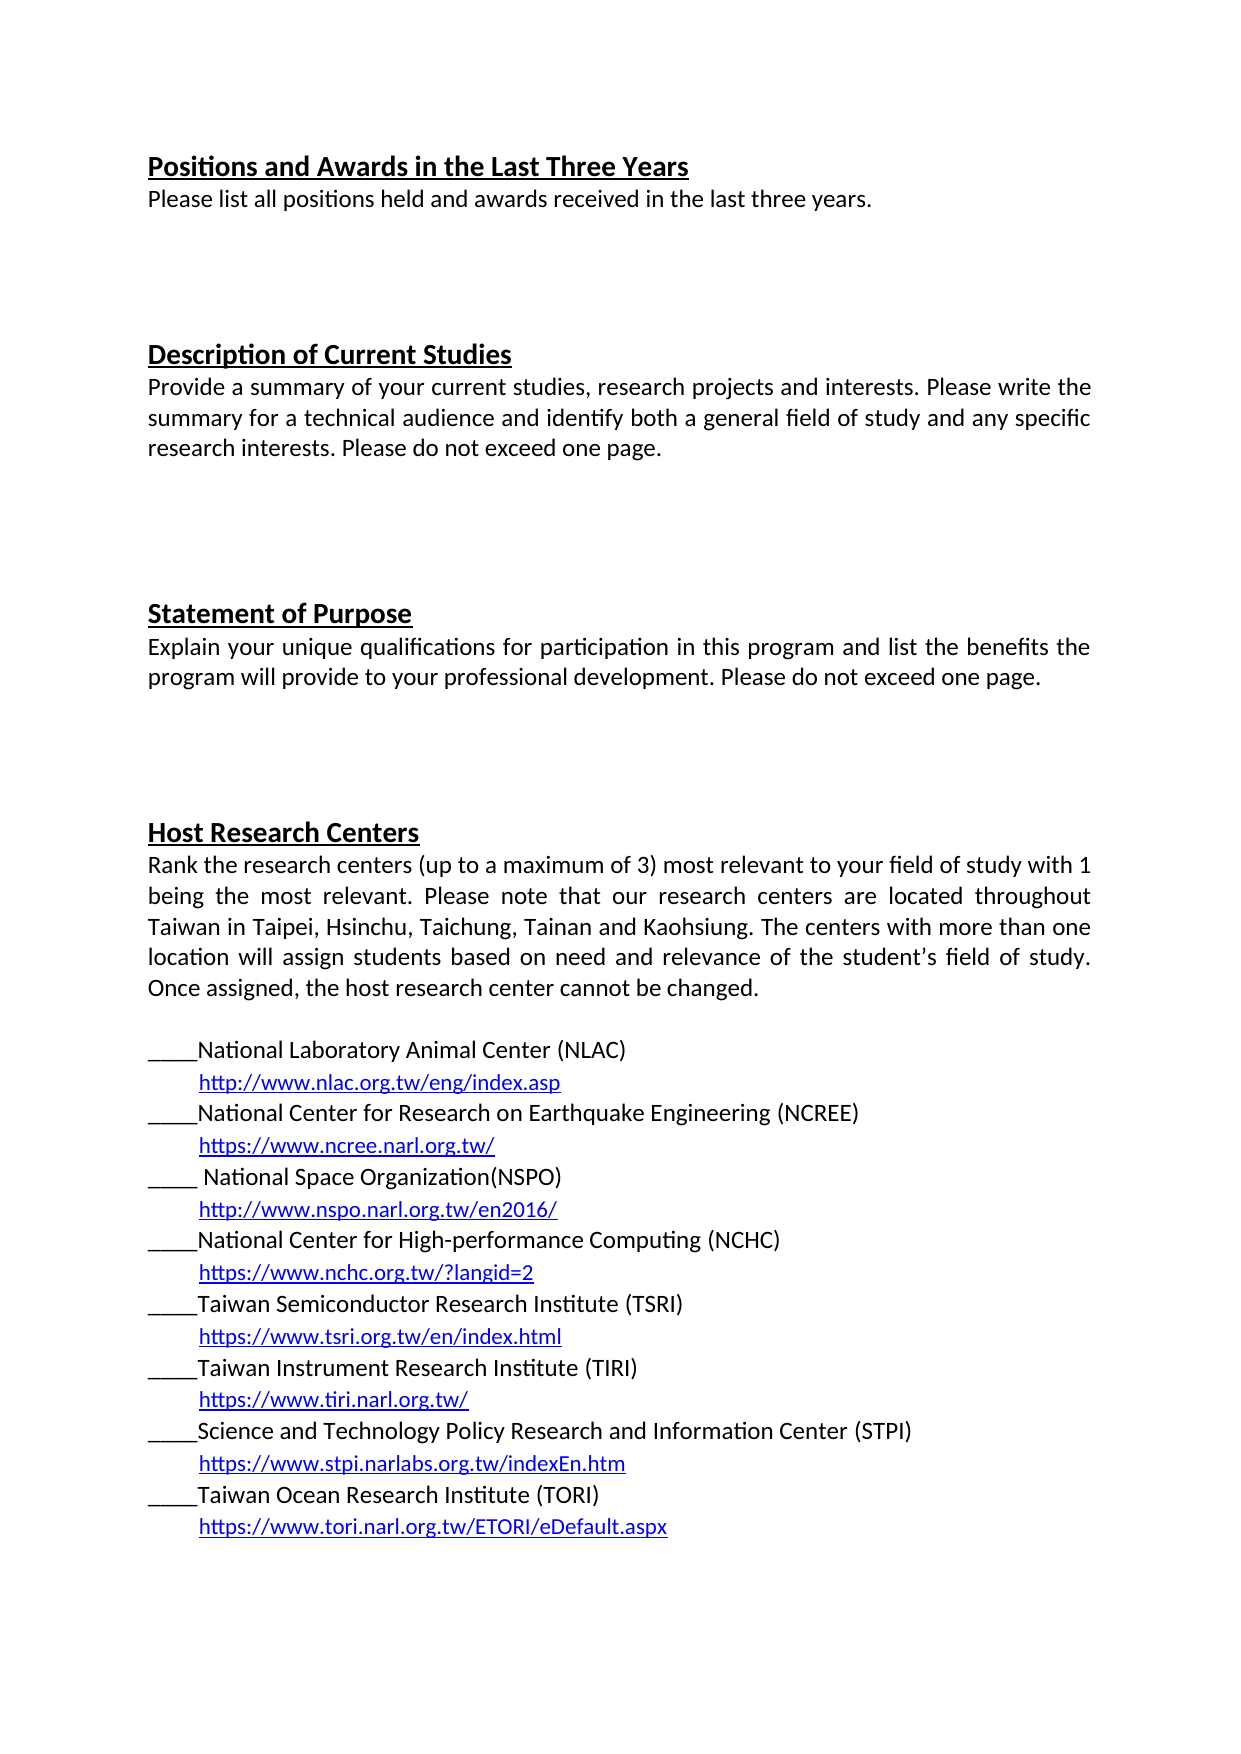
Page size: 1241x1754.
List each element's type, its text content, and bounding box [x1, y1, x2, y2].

text ____National Center for Research on Earthquake Engineering (NCREE) [148, 1096, 1093, 1128]
text http://www.nspo.narl.org.tw/en2016/ [148, 1192, 1093, 1223]
text Positions and Awards in the Last Three Years [148, 148, 1093, 183]
text ____Taiwan Instrument Research Institute (TIRI) [148, 1351, 1093, 1382]
text Rank the research centers (up to a maximum of 3) most relevant to your field of study with 1 being the most relevant. Please note that our research centers are located throughout Taiwan in Taipei, Hsinchu, Taichung, Tainan and Kaohsiung. The centers with more than one location will assign students based on need and relevance of the student’s field of study. Once assigned, the host research center cannot be changed. [148, 850, 1093, 1002]
text ____National Laboratory Animal Center (NLAC) [148, 1033, 1093, 1064]
text ____Taiwan Semiconductor Research Institute (TSRI) [148, 1287, 1093, 1319]
text Explain your unique qualifications for participation in this program and list the benefits the program will provide to your professional development. Please do not exceed one page. [148, 631, 1093, 692]
text https://www.stpi.narlabs.org.tw/indexEn.htm [148, 1446, 1093, 1478]
text ____Taiwan Ocean Research Institute (TORI) [148, 1478, 1093, 1509]
text https://www.tsri.org.tw/en/index.html [148, 1319, 1093, 1351]
text ____Science and Technology Policy Research and Information Center (STPI) [148, 1414, 1093, 1446]
text http://www.nlac.org.tw/eng/index.asp [148, 1064, 1093, 1096]
text ____ National Space Organization(NSPO) [148, 1160, 1093, 1192]
text ____National Center for High-performance Computing (NCHC) [148, 1223, 1093, 1255]
text https://www.tiri.narl.org.tw/ [148, 1382, 1093, 1414]
text https://www.tori.narl.org.tw/ETORI/eDefault.aspx [148, 1509, 1093, 1541]
text https://www.nchc.org.tw/?langid=2 [148, 1255, 1093, 1287]
text Description of Current Studies [148, 336, 1093, 371]
text Host Research Centers [148, 814, 1093, 850]
text Provide a summary of your current studies, research projects and interests. Please write the summary for a technical audience and identify both a general field of study and any specific research interests. Please do not exceed one page. [148, 371, 1093, 463]
text Statement of Purpose [148, 595, 1093, 631]
text https://www.ncree.narl.org.tw/ [148, 1128, 1093, 1160]
text Please list all positions held and awards received in the last three years. [148, 183, 1093, 214]
